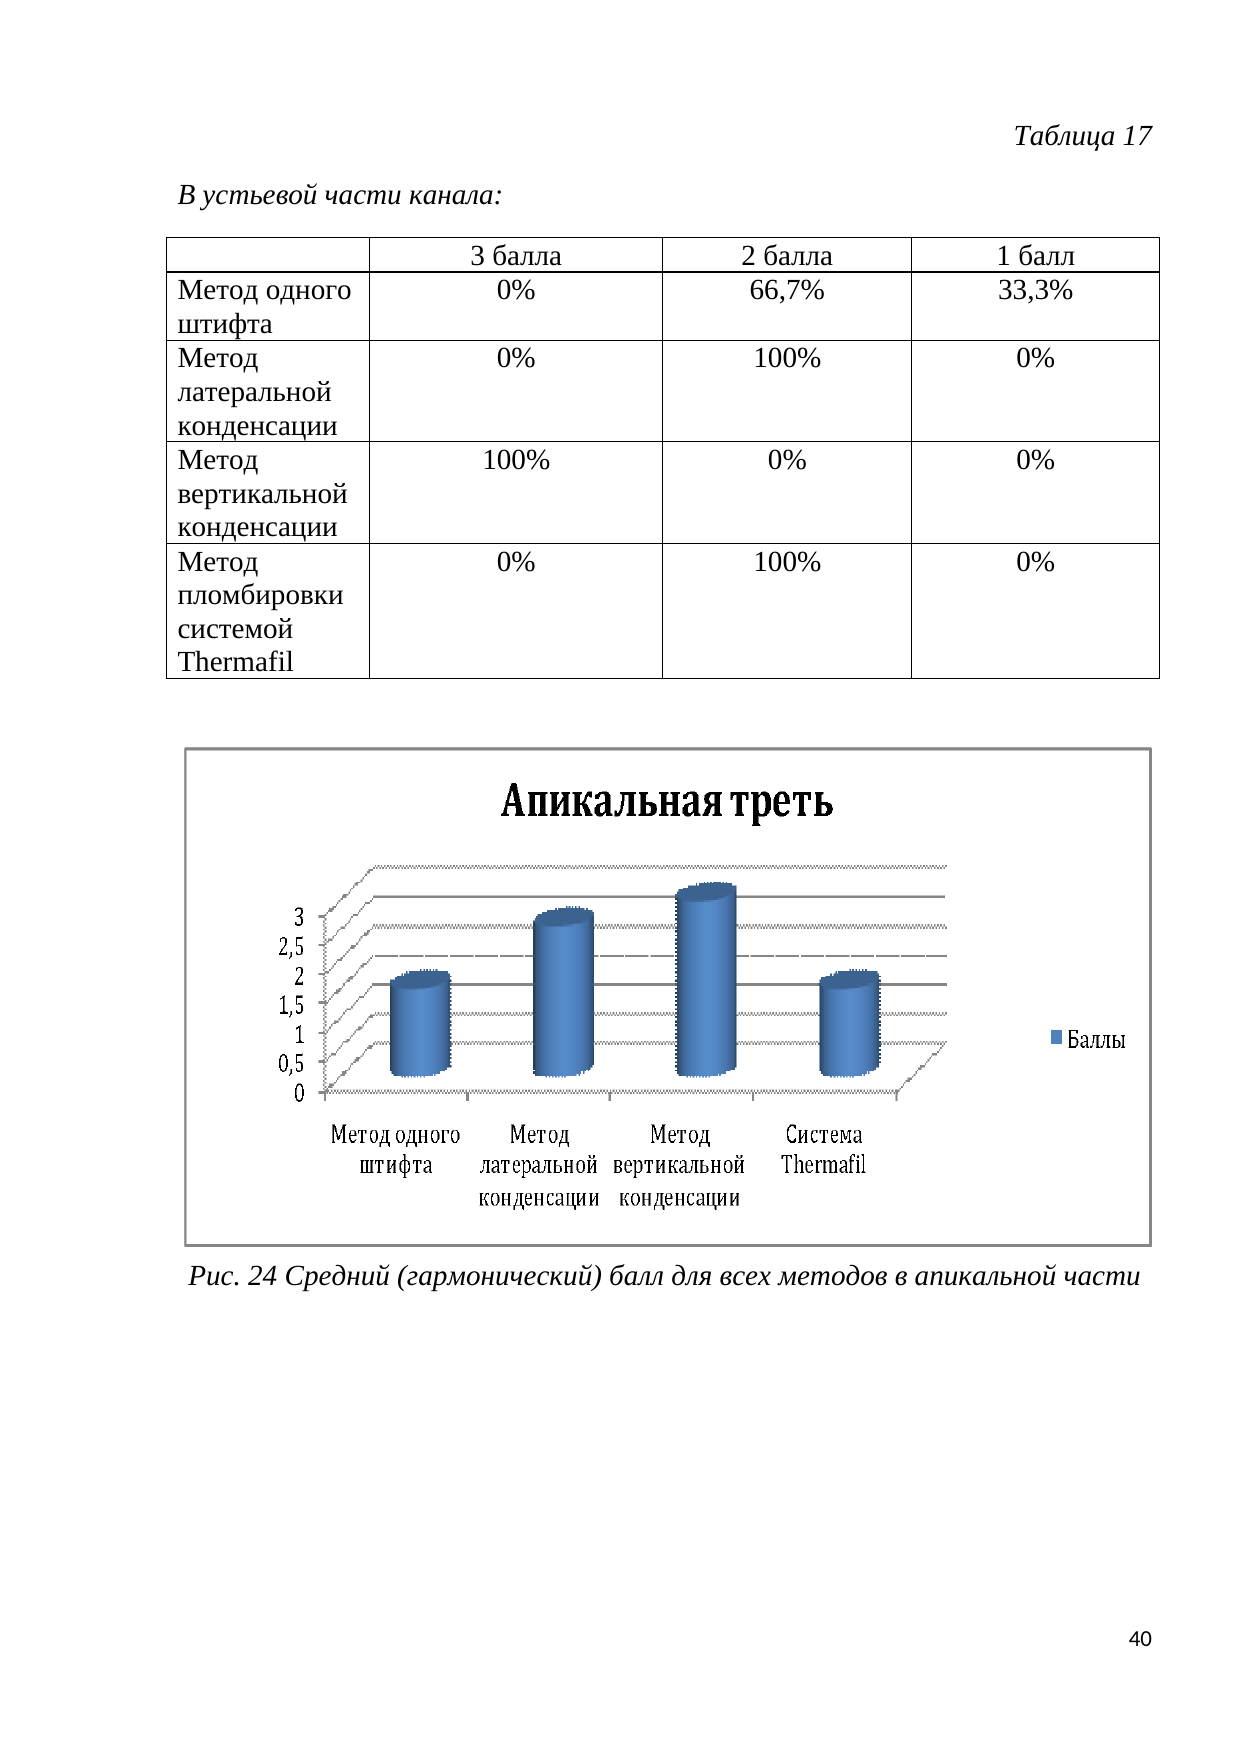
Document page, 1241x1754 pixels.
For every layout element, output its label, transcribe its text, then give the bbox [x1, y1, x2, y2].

text В устьевой части канала: [177, 177, 1152, 211]
table_header 3 балла [370, 238, 662, 271]
table_header 1 балл [912, 238, 1159, 271]
table_cell 0% [663, 442, 911, 543]
table_cell 0% [370, 544, 662, 678]
table_cell 100% [663, 544, 911, 678]
table_cell 100% [663, 341, 911, 441]
table_cell 0% [370, 273, 662, 339]
table_cell Метод вертикальной конденсации [167, 442, 369, 543]
table_cell 100% [370, 442, 662, 543]
table_cell Метод одного штифта [167, 273, 369, 339]
table_header [167, 238, 369, 271]
table_cell 66,7% [663, 273, 911, 339]
table_header 2 балла [663, 238, 911, 271]
table_cell 0% [912, 544, 1159, 678]
table_cell Метод пломбировки системой Thermafil [167, 544, 369, 678]
table_cell 0% [370, 341, 662, 441]
picture [177, 738, 1156, 1253]
table_cell 33,3% [912, 273, 1159, 339]
table_cell 0% [912, 341, 1159, 441]
table_cell 0% [912, 442, 1159, 543]
text Таблица 17 [177, 118, 1152, 152]
table_cell Метод латеральной конденсации [167, 341, 369, 441]
text Рис. 24 Средний (гармонический) балл для всех методов в апикальной части [177, 1253, 1152, 1291]
